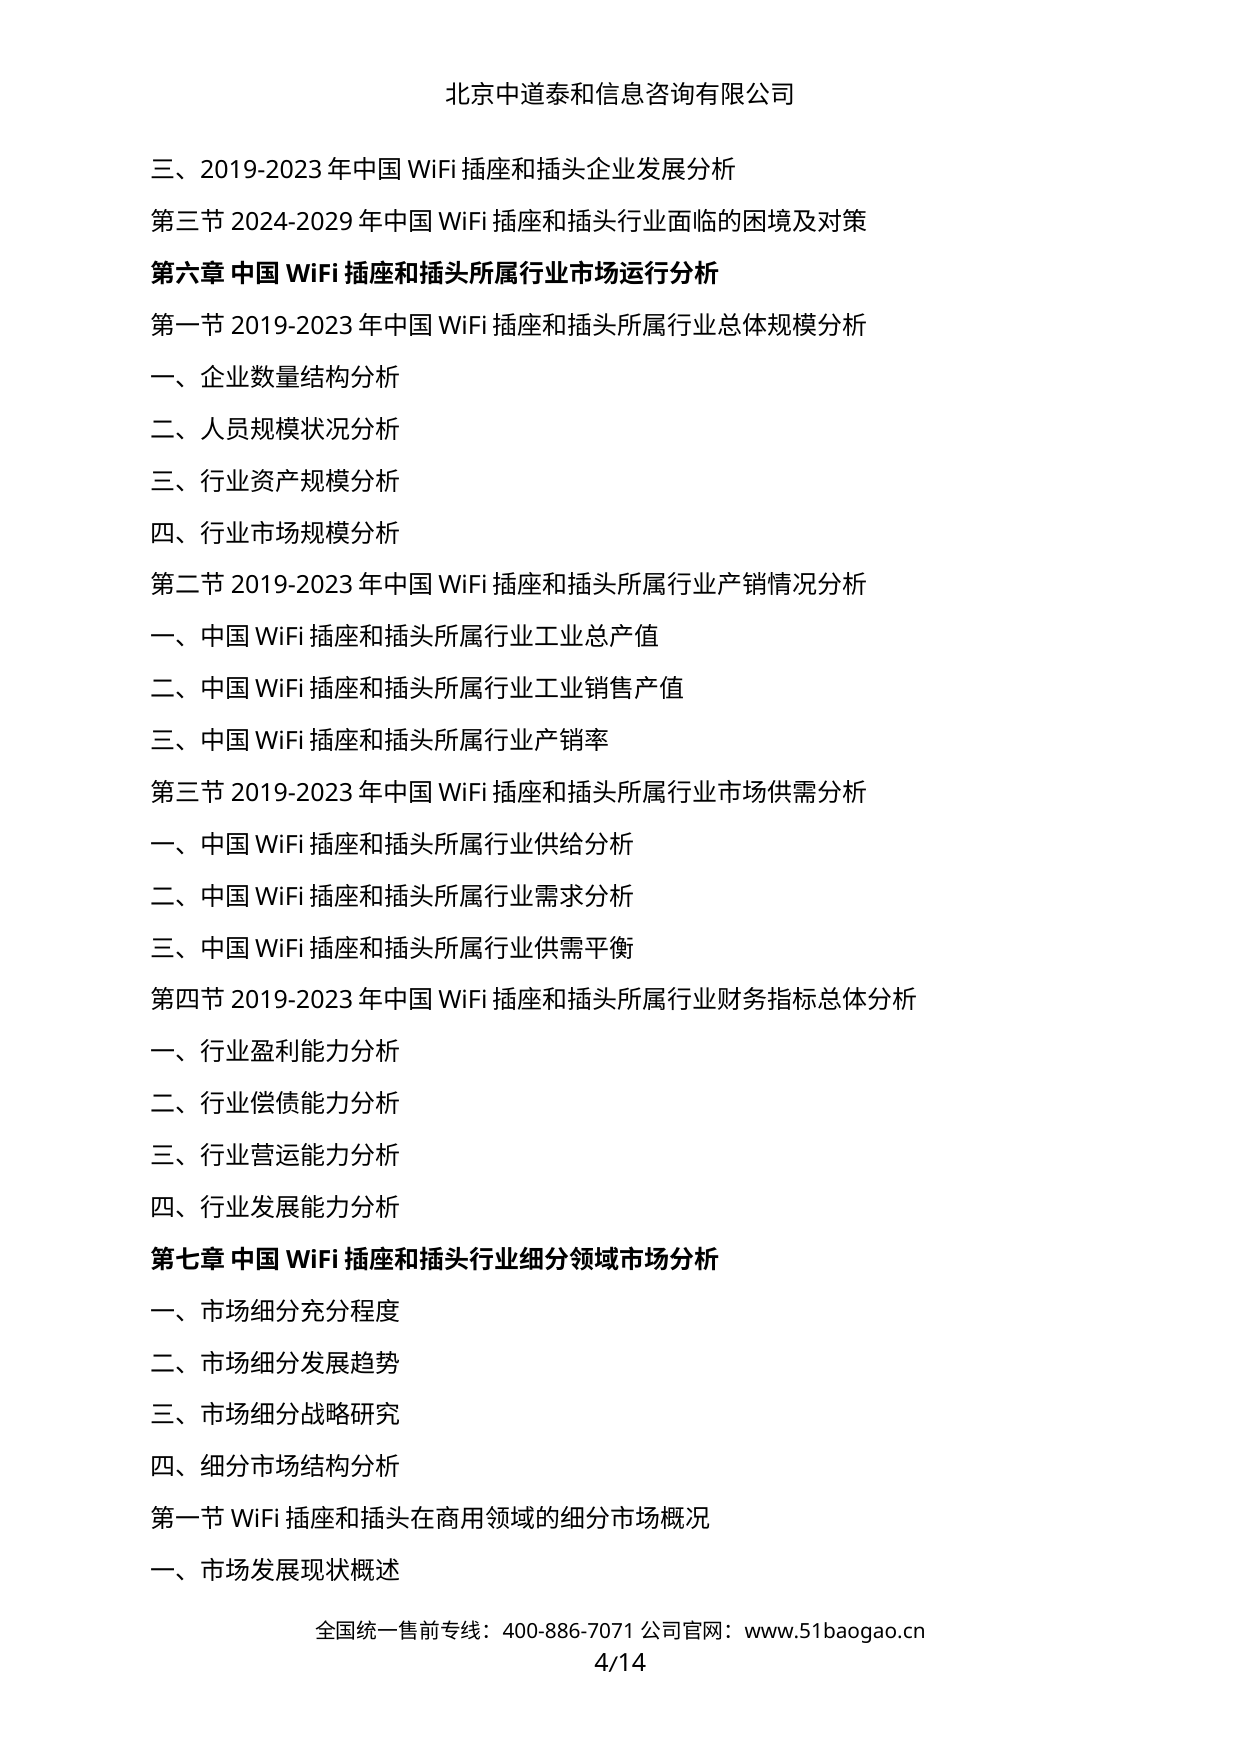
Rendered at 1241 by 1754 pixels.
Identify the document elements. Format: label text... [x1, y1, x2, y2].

text 三、行业营运能力分析 [150, 1136, 1090, 1172]
text 四、细分市场结构分析 [150, 1447, 1090, 1483]
text 三、中国WiFi插座和插头所属行业产销率 [150, 721, 1090, 757]
text 一、行业盈利能力分析 [150, 1032, 1090, 1068]
text 二、行业偿债能力分析 [150, 1084, 1090, 1120]
text 三、市场细分战略研究 [150, 1395, 1090, 1431]
text 第七章 中国WiFi插座和插头行业细分领域市场分析 [150, 1239, 1090, 1276]
text 一、中国WiFi插座和插头所属行业供给分析 [150, 824, 1090, 861]
text 四、行业发展能力分析 [150, 1187, 1090, 1224]
text 第一节 2019-2023年中国WiFi插座和插头所属行业总体规模分析 [150, 306, 1090, 342]
text 第六章 中国WiFi插座和插头所属行业市场运行分析 [150, 254, 1090, 290]
text 二、人员规模状况分析 [150, 409, 1090, 446]
text 一、中国WiFi插座和插头所属行业工业总产值 [150, 617, 1090, 653]
text 第三节 2019-2023年中国WiFi插座和插头所属行业市场供需分析 [150, 772, 1090, 809]
text 第四节 2019-2023年中国WiFi插座和插头所属行业财务指标总体分析 [150, 980, 1090, 1016]
text 三、行业资产规模分析 [150, 461, 1090, 497]
text 第一节 WiFi插座和插头在商用领域的细分市场概况 [150, 1499, 1090, 1535]
text 一、市场发展现状概述 [150, 1551, 1090, 1587]
text 二、中国WiFi插座和插头所属行业工业销售产值 [150, 669, 1090, 705]
text 第二节 2019-2023年中国WiFi插座和插头所属行业产销情况分析 [150, 565, 1090, 601]
text 二、市场细分发展趋势 [150, 1343, 1090, 1379]
text 二、中国WiFi插座和插头所属行业需求分析 [150, 876, 1090, 912]
text 一、企业数量结构分析 [150, 357, 1090, 394]
text 一、市场细分充分程度 [150, 1291, 1090, 1327]
text 第三节 2024-2029年中国WiFi插座和插头行业面临的困境及对策 [150, 202, 1090, 238]
text 四、行业市场规模分析 [150, 513, 1090, 549]
text 三、中国WiFi插座和插头所属行业供需平衡 [150, 928, 1090, 964]
text 三、2019-2023年中国WiFi插座和插头企业发展分析 [150, 150, 1090, 186]
